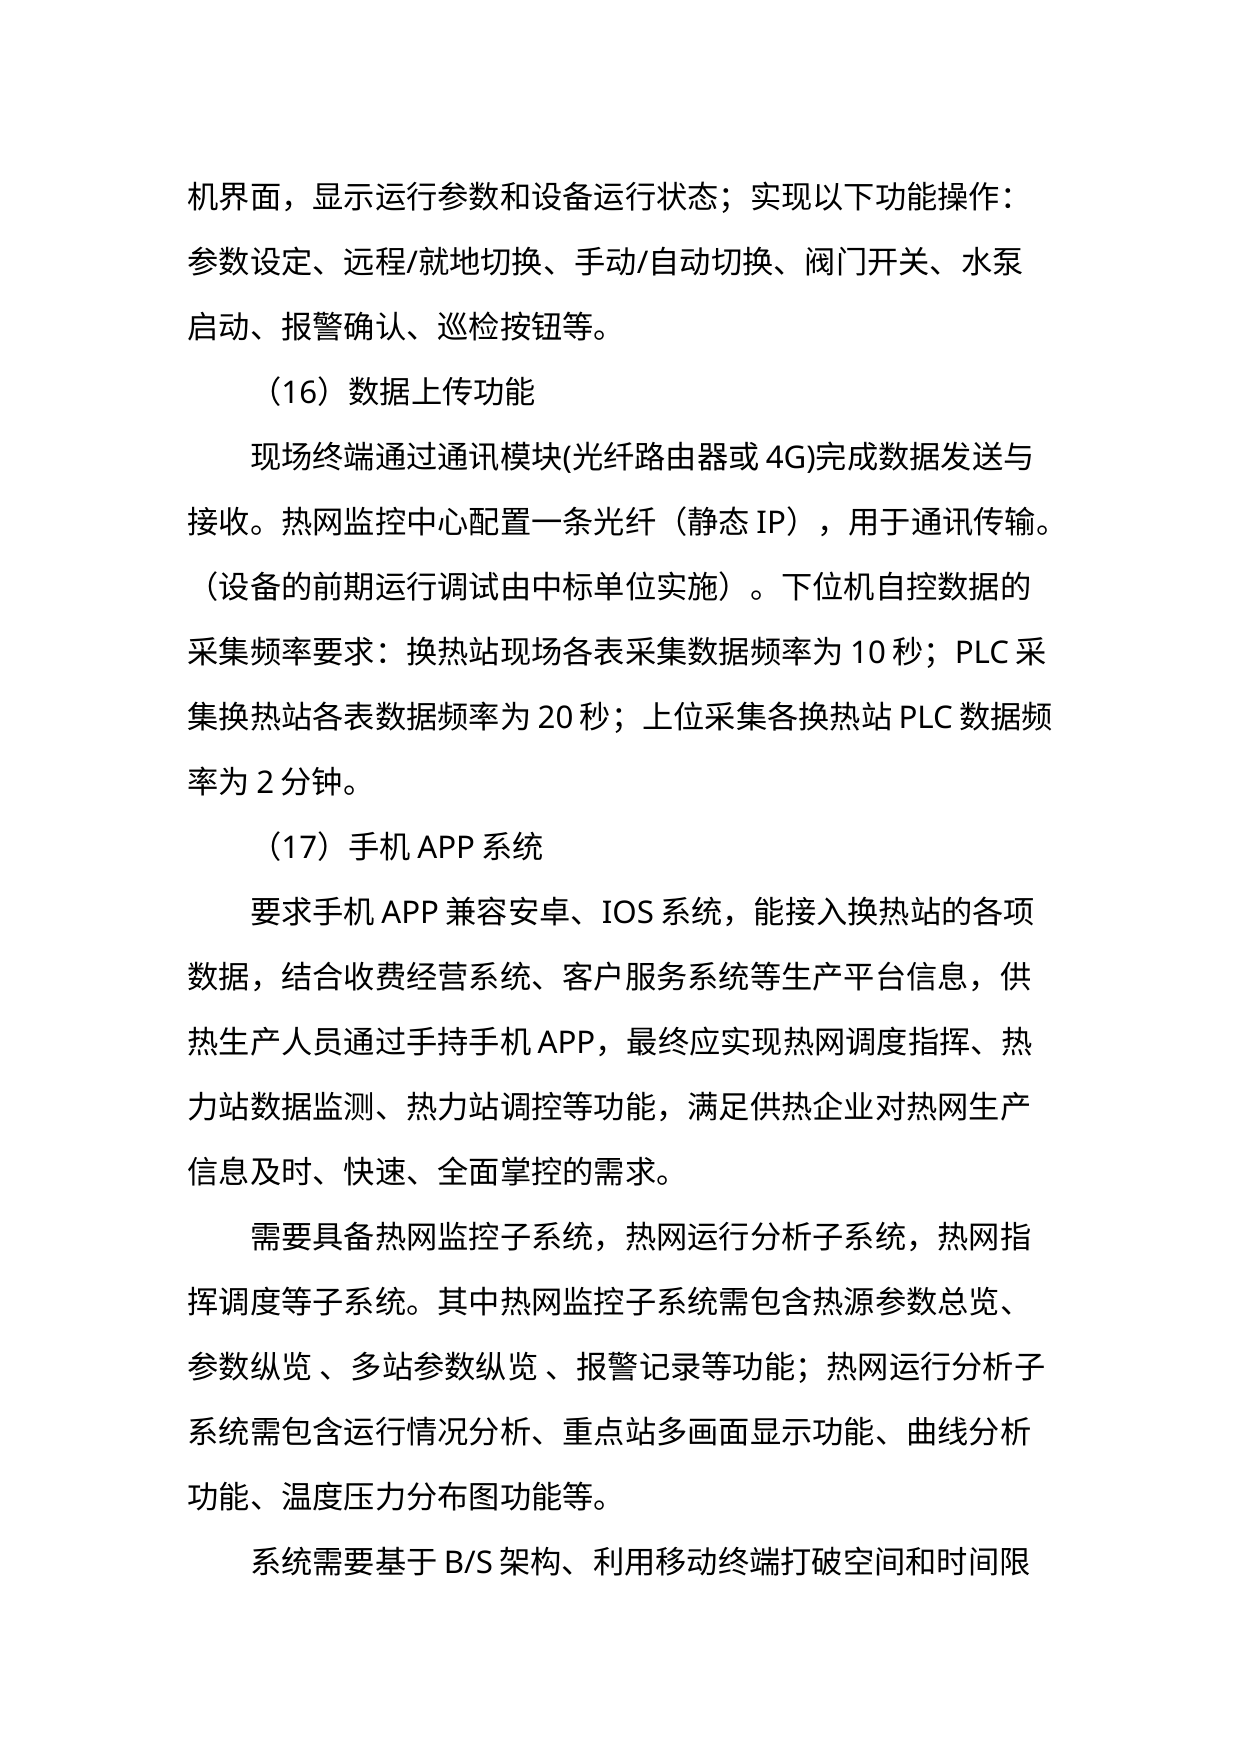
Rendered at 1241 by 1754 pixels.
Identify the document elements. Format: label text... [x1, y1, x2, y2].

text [187, 162, 1053, 357]
text 要求手机APP兼容安卓、IOS系统，能接入换热站的各项数据，结合收费经营系统、客户服务系统等生产平台信息，供热生产人员通过手持手机APP，最终应实现热网调度指挥、热力站数据监测、热力站调控等功能，满足供热企业对热网生产信息及时、快速、全面掌控的需求。 [187, 877, 1053, 1202]
text （17）手机APP系统 [187, 812, 1053, 877]
text 现场终端通过通讯模块(光纤路由器或4G)完成数据发送与接收。热网监控中心配置一条光纤（静态IP），用于通讯传输。（设备的前期运行调试由中标单位实施）。下位机自控数据的采集频率要求：换热站现场各表采集数据频率为10秒；PLC采集换热站各表数据频率为20秒；上位采集各换热站PLC数据频率为2分钟。 [187, 422, 1053, 812]
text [187, 1527, 1053, 1592]
text （16）数据上传功能 [187, 357, 1053, 422]
text 需要具备热网监控子系统，热网运行分析子系统，热网指挥调度等子系统。其中热网监控子系统需包含热源参数总览、参数纵览 、多站参数纵览 、报警记录等功能；热网运行分析子系统需包含运行情况分析、重点站多画面显示功能、曲线分析功能、温度压力分布图功能等。 [187, 1202, 1053, 1527]
